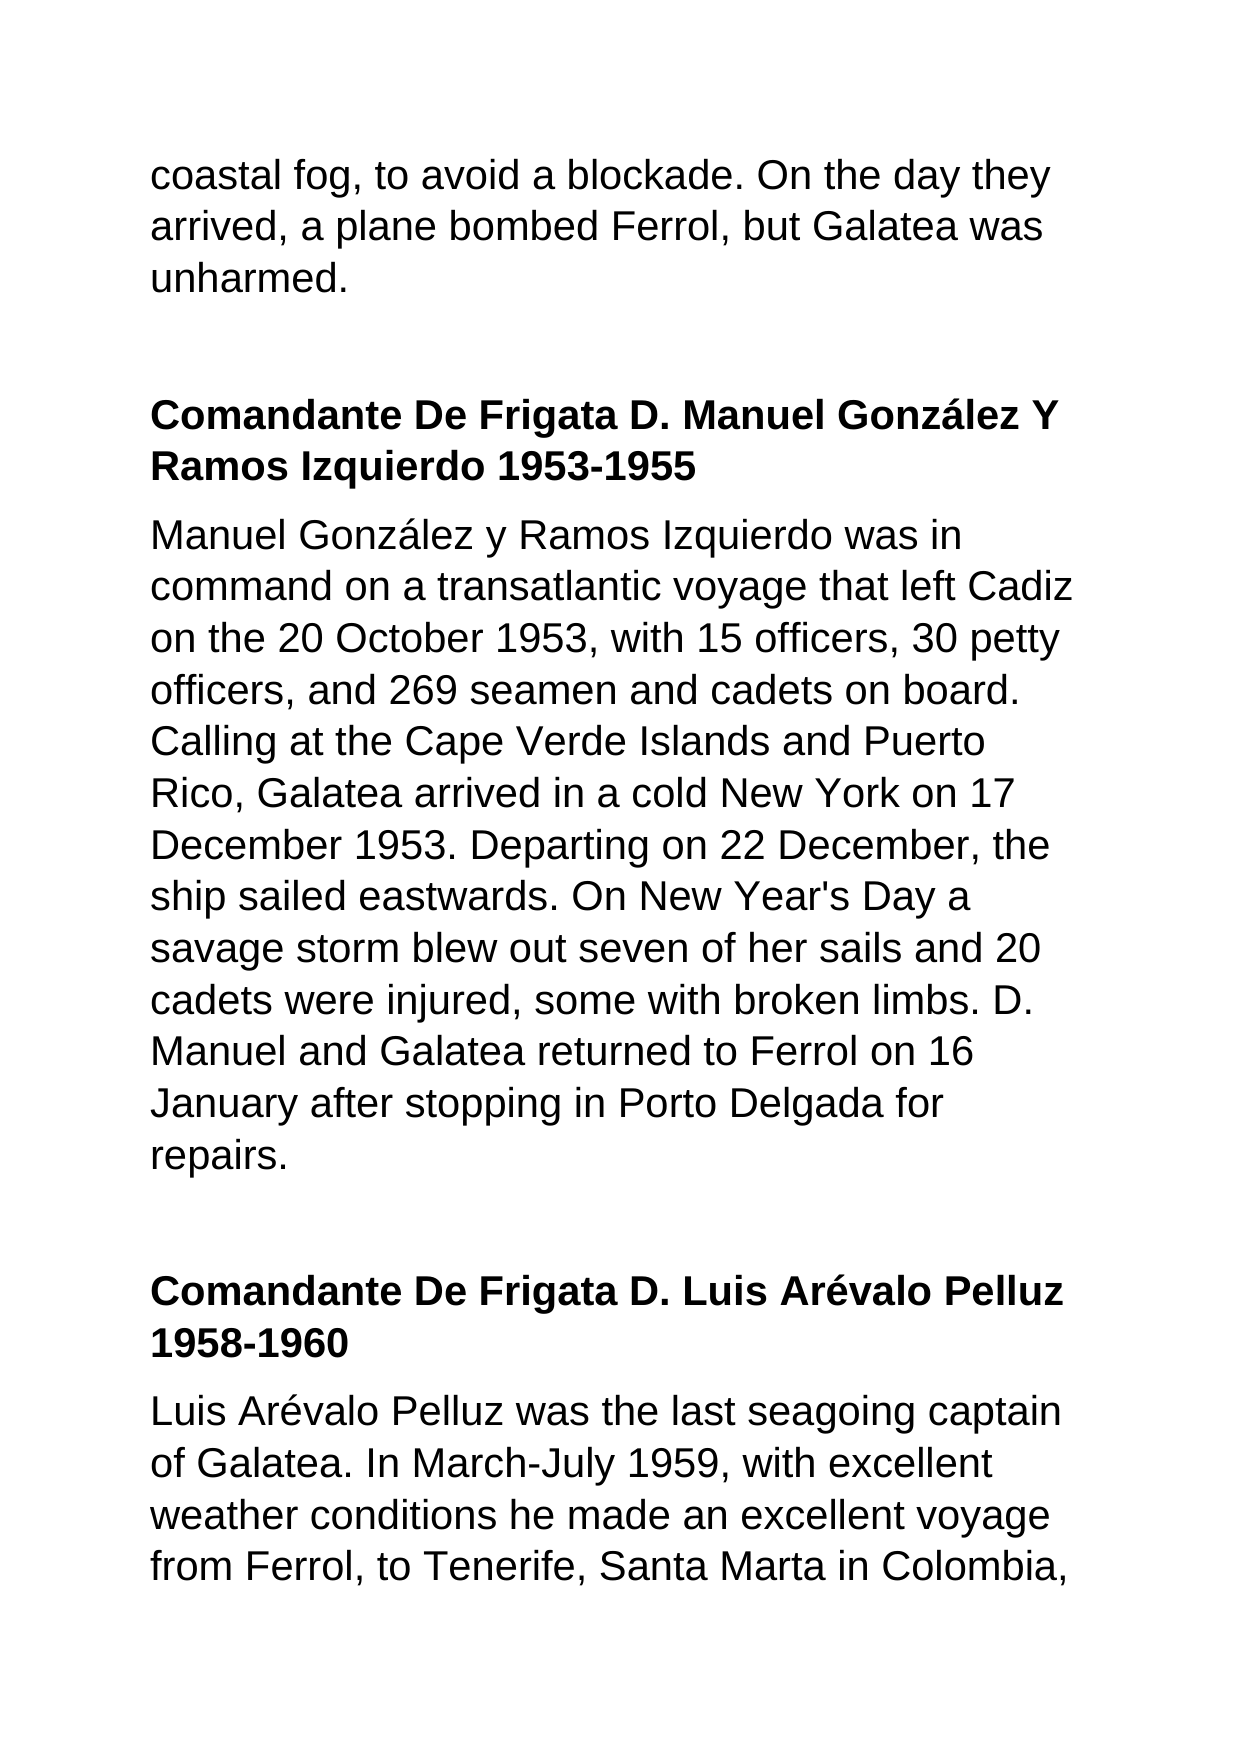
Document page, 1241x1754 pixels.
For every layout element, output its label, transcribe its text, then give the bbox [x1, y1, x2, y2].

text Comandante De Frigata D. Luis Arévalo Pelluz 1958-1960 [150, 1267, 1090, 1366]
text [150, 150, 1090, 301]
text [150, 1387, 1090, 1589]
text Manuel González y Ramos Izquierdo was in command on a transatlantic voyage that left Cadiz on the 20 October 1953, with 15 officers, 30 petty officers, and 269 seamen and cadets on board. Calling at the Cape Verde Islands and Puerto Rico, Galatea arrived in a cold New York on 17 December 1953. Departing on 22 December, the ship sailed eastwards. On New Year's Day a savage storm blew out seven of her sails and 20 cadets were injured, some with broken limbs. D. Manuel and Galatea returned to Ferrol on 16 January after stopping in Porto Delgada for repairs. [150, 510, 1090, 1178]
text Comandante De Frigata D. Manuel González Y Ramos Izquierdo 1953-1955 [150, 390, 1090, 489]
